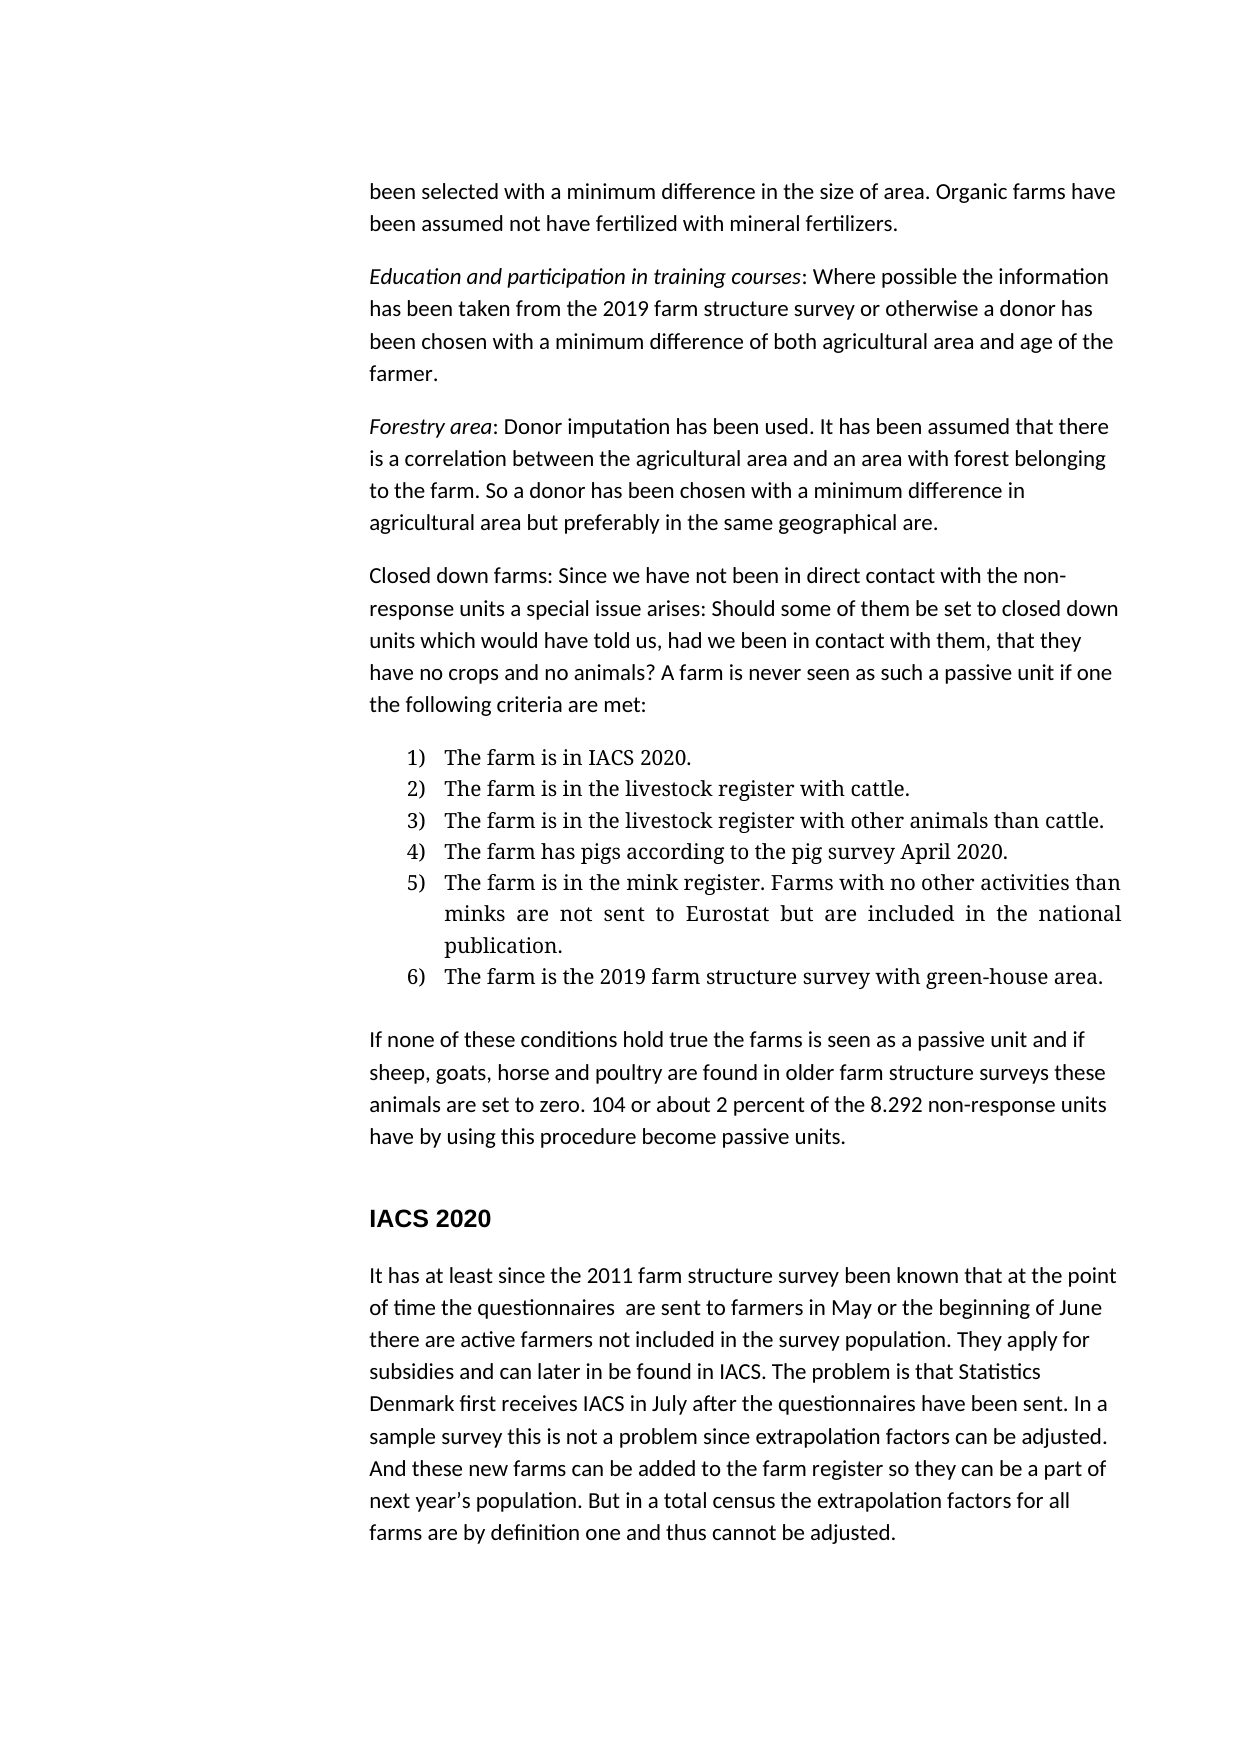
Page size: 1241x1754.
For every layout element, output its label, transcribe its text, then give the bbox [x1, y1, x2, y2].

text It has at least since the 2011 farm structure survey been known that at the point of time the questionnaires are sent to farmers in May or the beginning of June there are active farmers not included in the survey population. They apply for subsidies and can later in be found in IACS. The problem is that Statistics Denmark first receives IACS in July after the questionnaires have been sent. In a sample survey this is not a problem since extrapolation factors can be adjusted. And these new farms can be added to the farm register so they can be a part of next year’s population. But in a total census the extrapolation factors for all farms are by definition one and thus cannot be adjusted. [369, 1261, 1122, 1546]
text If none of these conditions hold true the farms is seen as a passive unit and if sheep, goats, horse and poultry are found in older farm structure surveys these animals are set to zero. 104 or about 2 percent of the 8.292 non-response units have by using this procedure become passive units. [369, 993, 1122, 1150]
text Forestry area: Donor imputation has been used. It has been assumed that there is a correlation between the agricultural area and an area with forest belonging to the farm. So a donor has been chosen with a minimum difference in agricultural area but preferably in the same geographical are. [369, 412, 1122, 537]
subtitle IACS 2020 [369, 1204, 1122, 1233]
list The farm is in IACS 2020. [407, 743, 1122, 772]
list The farm is in the livestock register with cattle. [407, 774, 1122, 803]
list The farm is the 2019 farm structure survey with green-house area. [407, 962, 1122, 991]
text Closed down farms: Since we have not been in direct contact with the non-response units a special issue arises: Should some of them be set to closed down units which would have told us, had we been in contact with them, that they have no crops and no animals? A farm is never seen as such a passive unit if one the following criteria are met: [369, 562, 1122, 718]
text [369, 177, 1122, 237]
list The farm is in the mink register. Farms with no other activities than minks are not sent to Eurostat but are included in the national publication. [407, 868, 1122, 959]
list The farm has pigs according to the pig survey April 2020. [407, 837, 1122, 866]
list The farm is in the livestock register with other animals than cattle. [407, 806, 1122, 834]
text Education and participation in training courses: Where possible the information has been taken from the 2019 farm structure survey or otherwise a donor has been chosen with a minimum difference of both agricultural area and age of the farmer. [369, 262, 1122, 387]
